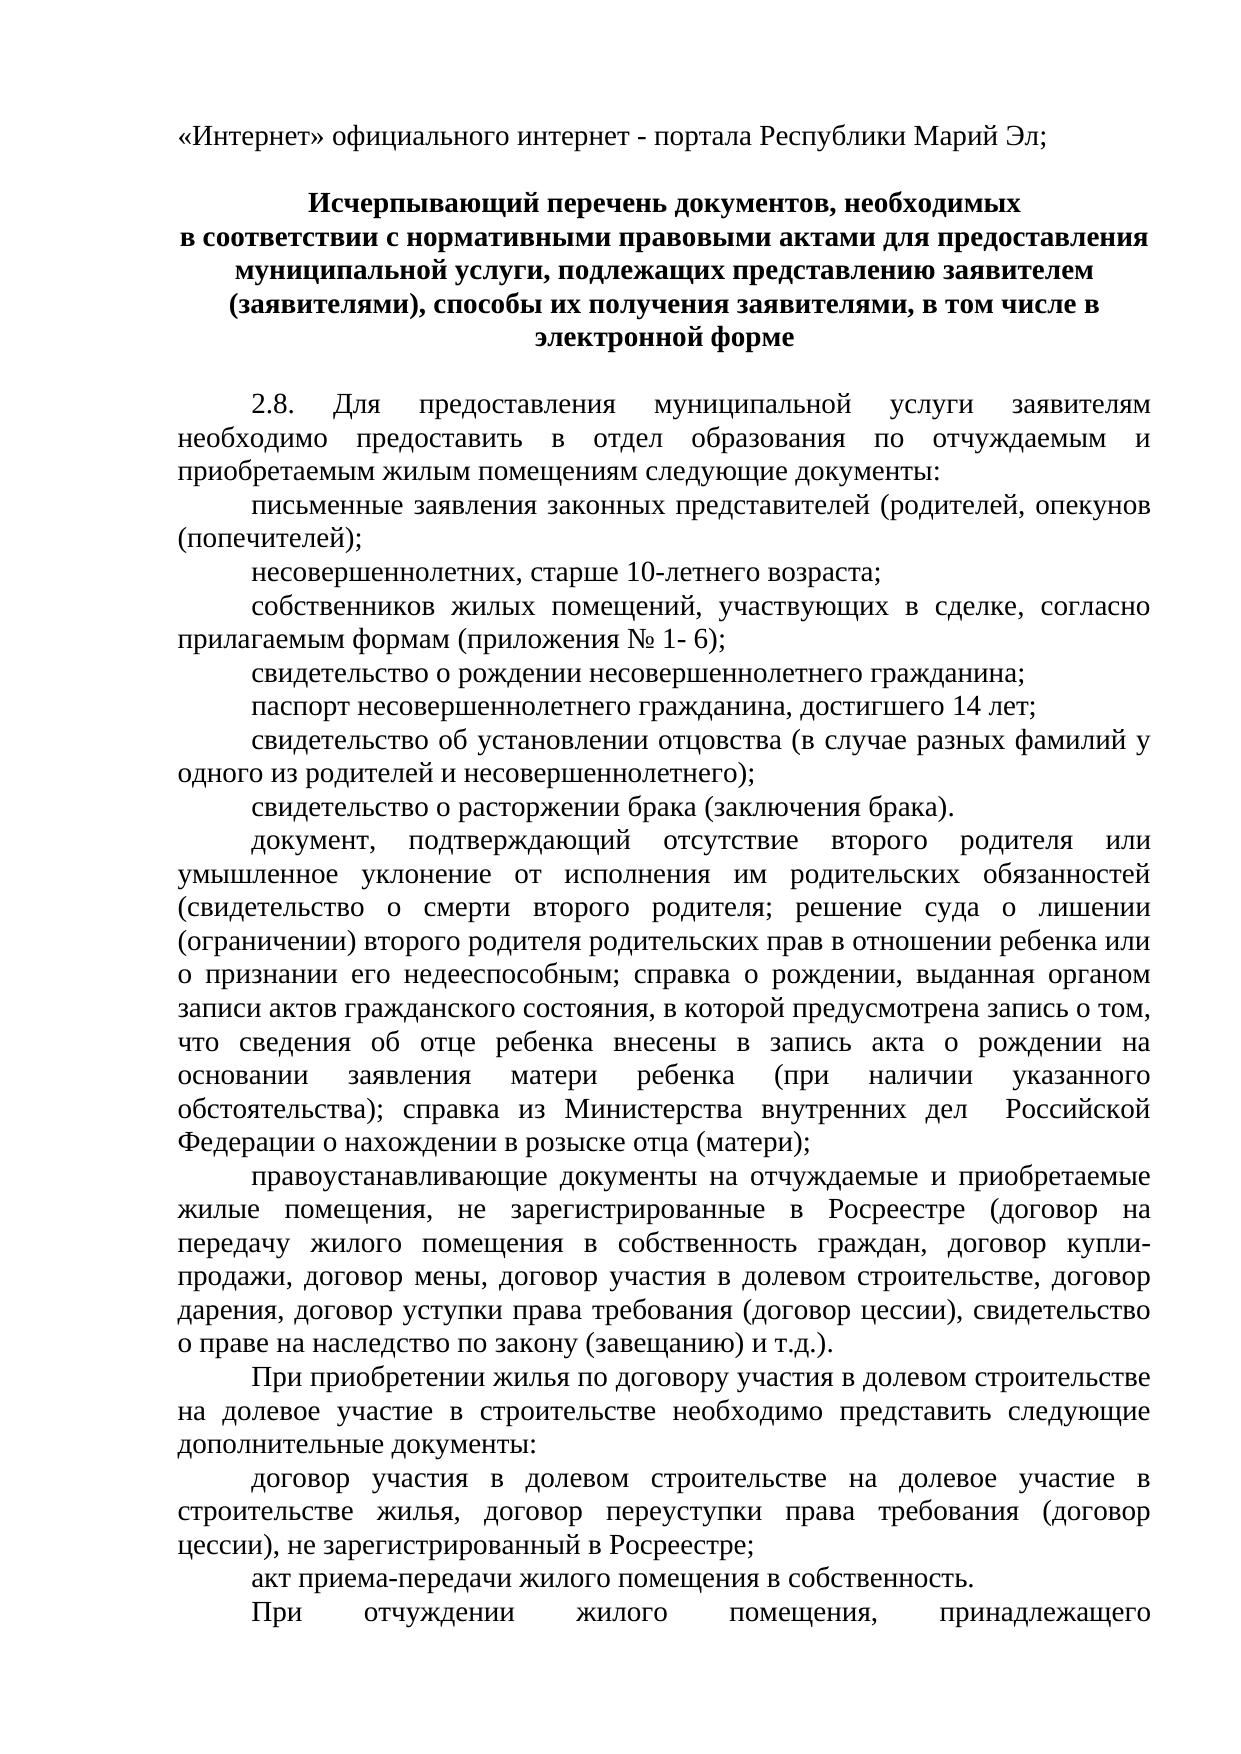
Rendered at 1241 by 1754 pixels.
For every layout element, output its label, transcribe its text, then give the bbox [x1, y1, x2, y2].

text письменные заявления законных представителей (родителей, опекунов (попечителей); [177, 487, 1152, 554]
text собственников жилых помещений, участвующих в сделке, согласно прилагаемым формам (приложения № 1- 6); [177, 588, 1152, 655]
text При приобретении жилья по договору участия в долевом строительстве на долевое участие в строительстве необходимо представить следующие дополнительные документы: [177, 1359, 1152, 1460]
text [177, 1594, 1152, 1627]
text договор участия в долевом строительстве на долевое участие в строительстве жилья, договор переуступки права требования (договор цессии), не зарегистрированный в Росреестре; [177, 1460, 1152, 1560]
text свидетельство о рождении несовершеннолетнего гражданина; [177, 655, 1152, 688]
text свидетельство об установлении отцовства (в случае разных фамилий у одного из родителей и несовершеннолетнего); [177, 722, 1152, 789]
text акт приема-передачи жилого помещения в собственность. [177, 1560, 1152, 1594]
text несовершеннолетних, старше 10-летнего возраста; [177, 554, 1152, 588]
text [177, 118, 1152, 152]
text правоустанавливающие документы на отчуждаемые и приобретаемые жилые помещения, не зарегистрированные в Росреестре (договор на передачу жилого помещения в собственность граждан, договор купли-продажи, договор мены, договор участия в долевом строительстве, договор дарения, договор уступки права требования (договор цессии), свидетельство о праве на наследство по закону (завещанию) и т.д.). [177, 1158, 1152, 1359]
text свидетельство о расторжении брака (заключения брака). [177, 789, 1152, 822]
text 2.8. Для предоставления муниципальной услуги заявителям необходимо предоставить в отдел образования по отчуждаемым и приобретаемым жилым помещениям следующие документы: [177, 386, 1152, 487]
text паспорт несовершеннолетнего гражданина, достигшего 14 лет; [177, 688, 1152, 722]
text Исчерпывающий перечень документов, необходимых [177, 185, 1152, 219]
text в соответствии с нормативными правовыми актами для предоставления муниципальной услуги, подлежащих представлению заявителем (заявителями), способы их получения заявителями, в том числе в электронной форме [177, 219, 1152, 353]
text документ, подтверждающий отсутствие второго родителя или умышленное уклонение от исполнения им родительских обязанностей (свидетельство о смерти второго родителя; решение суда о лишении (ограничении) второго родителя родительских прав в отношении ребенка или о признании его недееспособным; справка о рождении, выданная органом записи актов гражданского состояния, в которой предусмотрена запись о том, что сведения об отце ребенка внесены в запись акта о рождении на основании заявления матери ребенка (при наличии указанного обстоятельства); справка из Министерства внутренних дел Российской Федерации о нахождении в розыске отца (матери); [177, 822, 1152, 1158]
